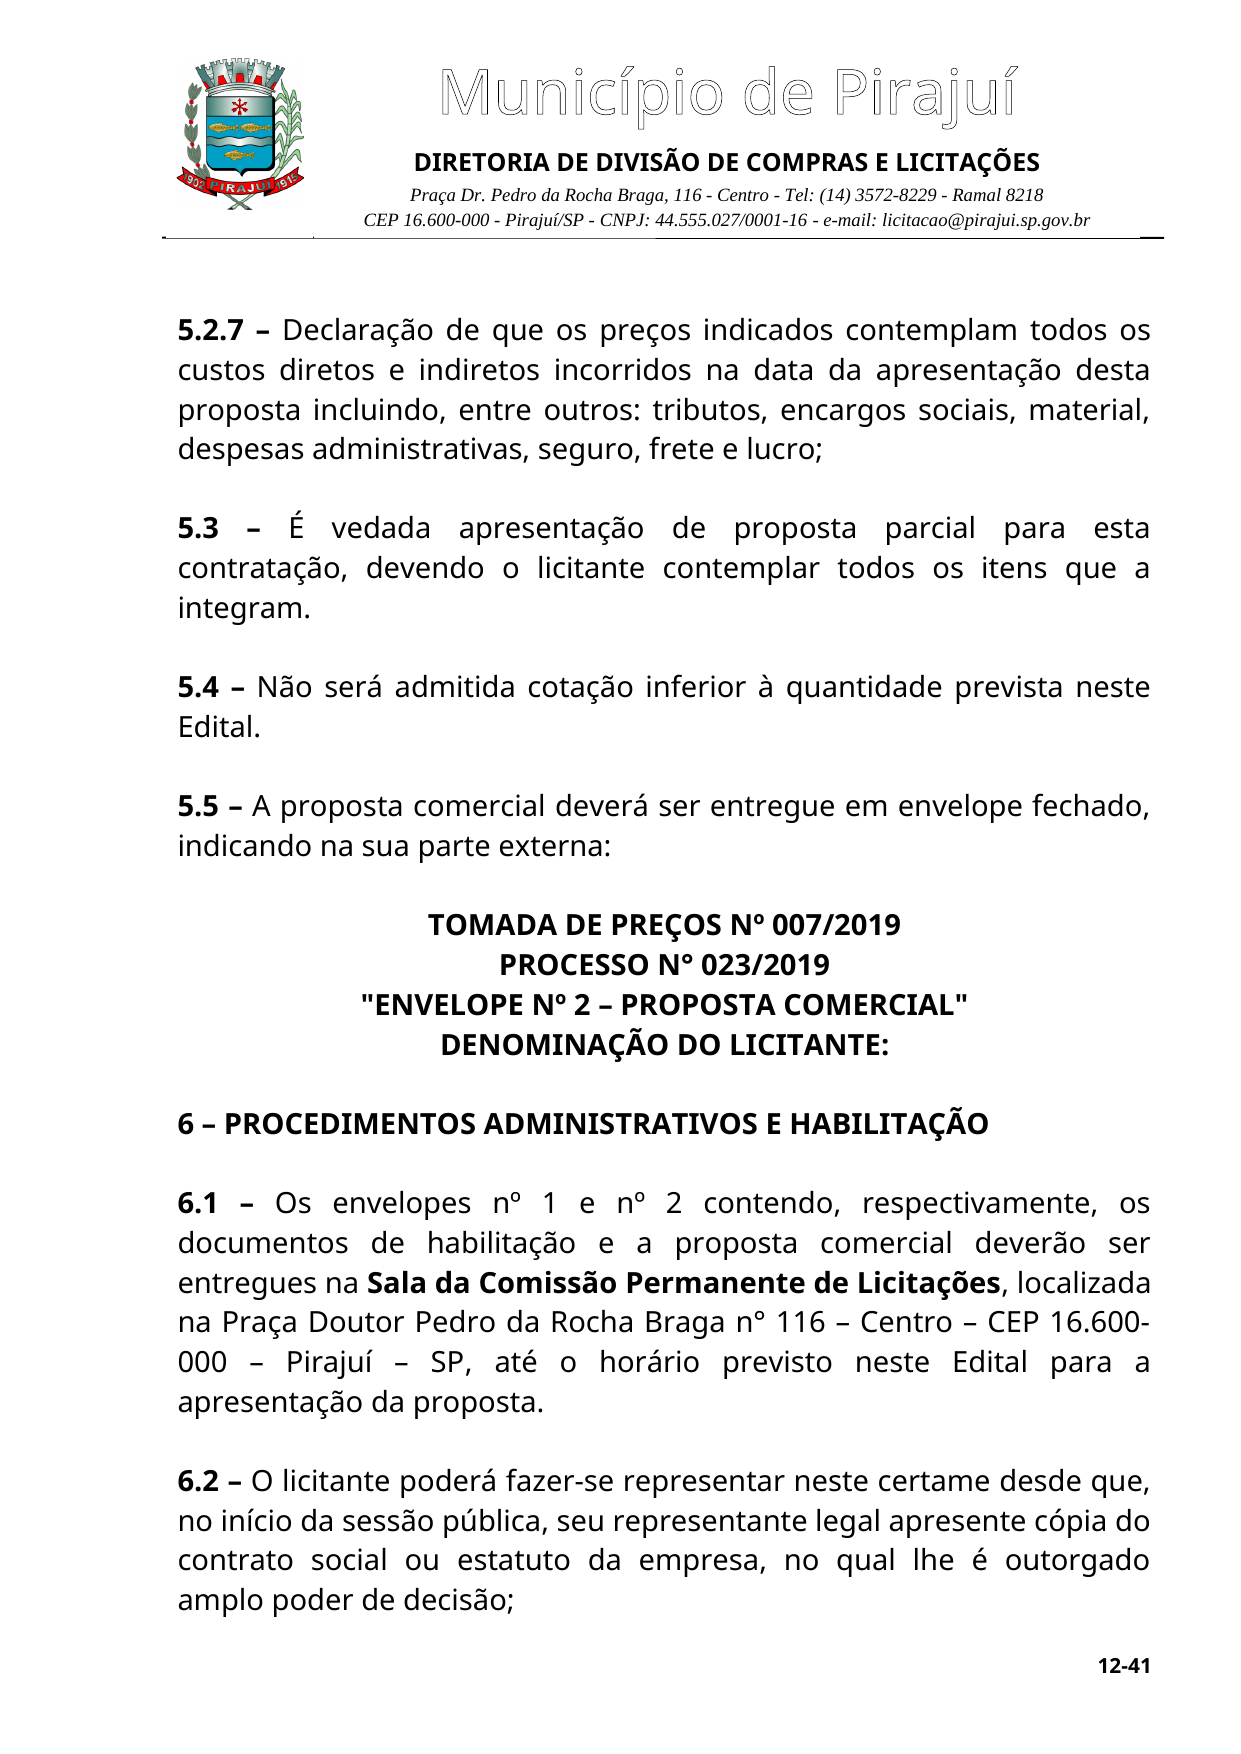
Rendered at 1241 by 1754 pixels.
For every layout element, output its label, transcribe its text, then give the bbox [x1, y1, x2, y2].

text TOMADA DE PREÇOS Nº 007/2019 [177, 905, 1152, 944]
text 5.5 – A proposta comercial deverá ser entregue em envelope fechado, indicando na sua parte externa: [177, 786, 1152, 865]
text 6.2 – O licitante poderá fazer-se representar neste certame desde que, no início da sessão pública, seu representante legal apresente cópia do contrato social ou estatuto da empresa, no qual lhe é outorgado amplo poder de decisão; [177, 1460, 1152, 1619]
text DENOMINAÇÃO DO LICITANTE: [177, 1024, 1152, 1063]
text 6.1 – Os envelopes nº 1 e nº 2 contendo, respectivamente, os documentos de habilitação e a proposta comercial deverão ser entregues na Sala da Comissão Permanente de Licitações, localizada na Praça Doutor Pedro da Rocha Braga n° 116 – Centro – CEP 16.600-000 – Pirajuí – SP, até o horário previsto neste Edital para a apresentação da proposta. [177, 1182, 1152, 1421]
text "ENVELOPE Nº 2 – PROPOSTA COMERCIAL" [177, 984, 1152, 1024]
text 5.2.7 – Declaração de que os preços indicados contemplam todos os custos diretos e indiretos incorridos na data da apresentação desta proposta incluindo, entre outros: tributos, encargos sociais, material, despesas administrativas, seguro, frete e lucro; [177, 309, 1152, 468]
text 6 – PROCEDIMENTOS ADMINISTRATIVOS E HABILITAÇÃO [177, 1103, 1152, 1143]
text PROCESSO N° 023/2019 [177, 944, 1152, 984]
text 5.3 – É vedada apresentação de proposta parcial para esta contratação, devendo o licitante contemplar todos os itens que a integram. [177, 508, 1152, 627]
picture [176, 58, 304, 210]
text 5.4 – Não será admitida cotação inferior à quantidade prevista neste Edital. [177, 667, 1152, 746]
